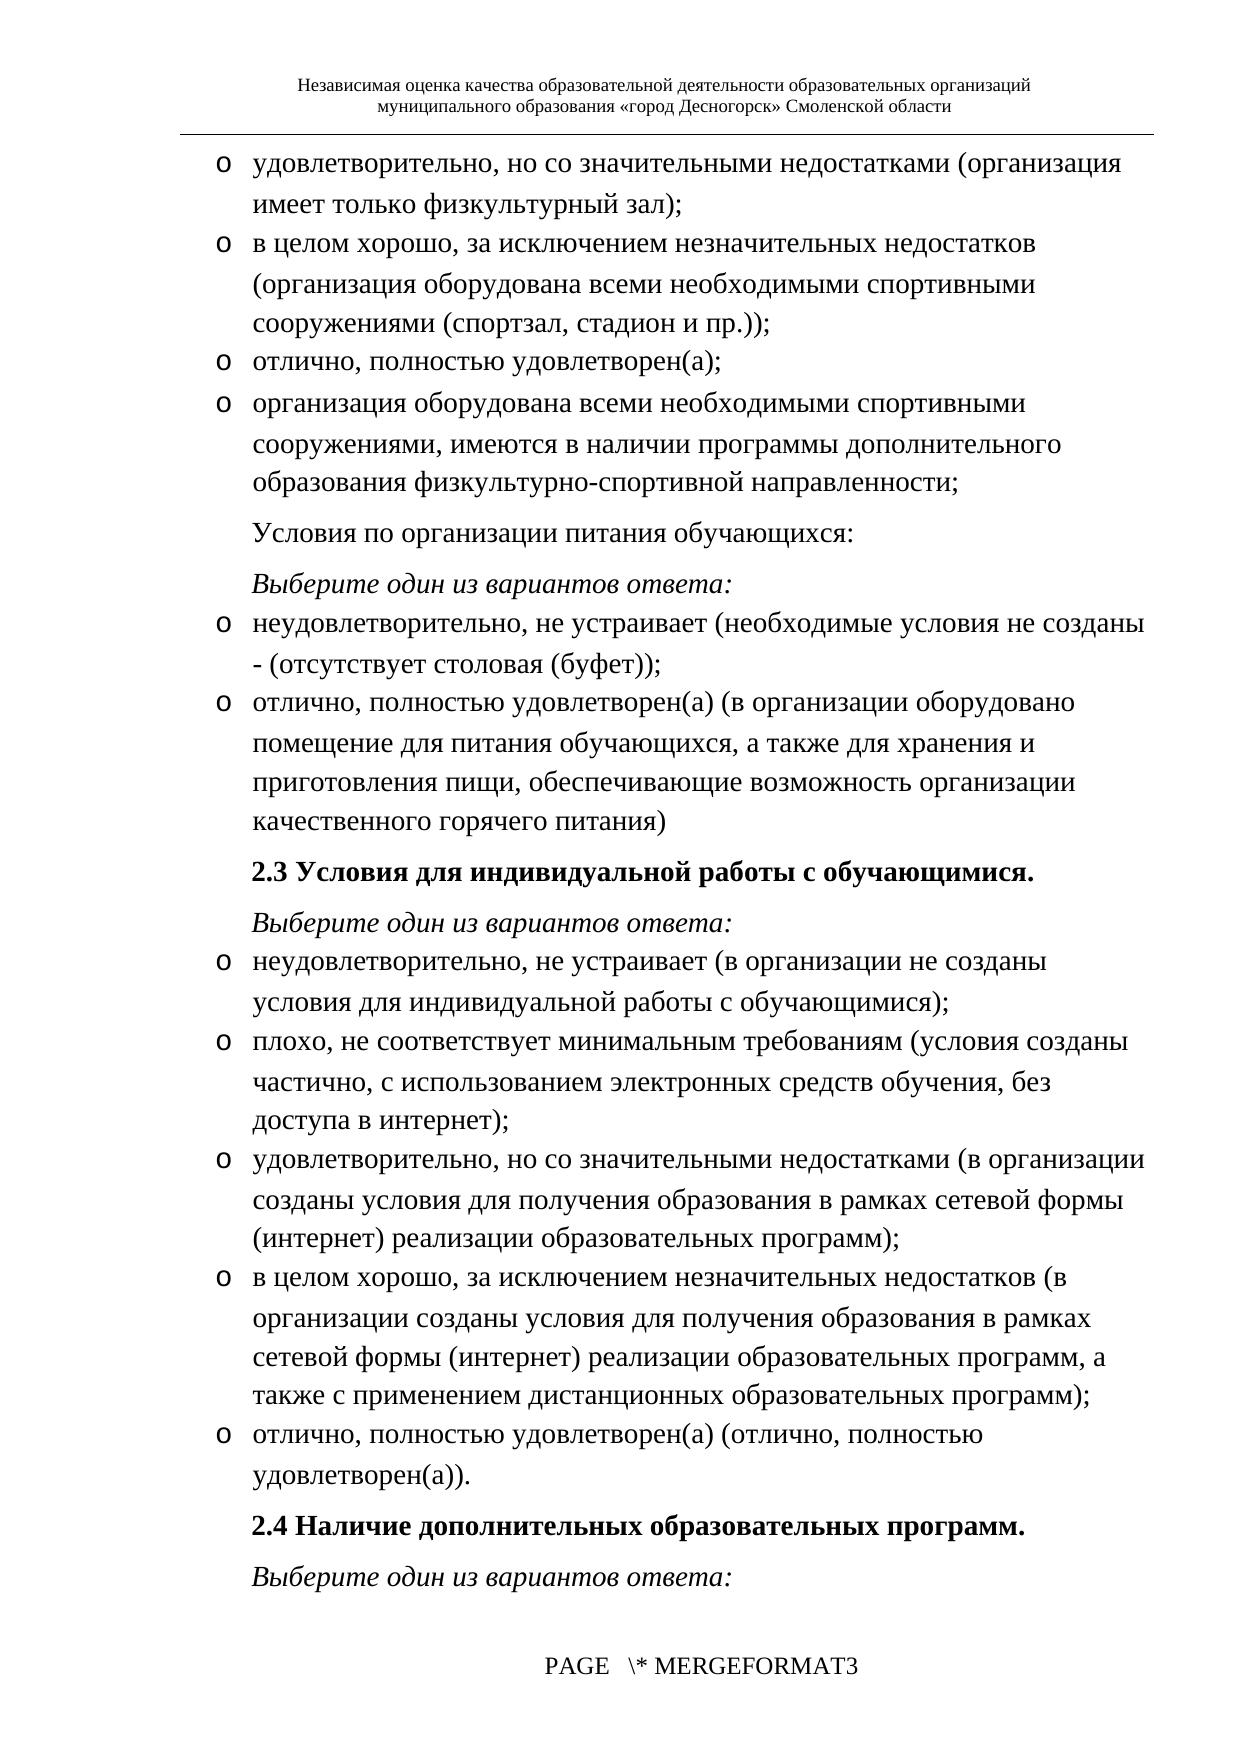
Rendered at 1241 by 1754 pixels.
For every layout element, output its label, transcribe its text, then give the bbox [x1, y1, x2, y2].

text Выберите один из вариантов ответа: [177, 905, 1152, 938]
list отлично, полностью удовлетворен(а) (отлично, полностью удовлетворен(а)). [215, 1416, 1152, 1490]
list организация оборудована всеми необходимыми спортивными сооружениями, имеются в наличии программы дополнительного образования физкультурно-спортивной направленности; [215, 385, 1152, 498]
list отлично, полностью удовлетворен(а); [215, 343, 1152, 379]
list в целом хорошо, за исключением незначительных недостатков (организация оборудована всеми необходимыми спортивными сооружениями (спортзал, стадион и пр.)); [215, 225, 1152, 338]
list плохо, не соответствует минимальным требованиям (условия созданы частично, с использованием электронных средств обучения, без доступа в интернет); [215, 1023, 1152, 1136]
text 2.3 Условия для индивидуальной работы с обучающимися. [177, 854, 1152, 887]
text Выберите один из вариантов ответа: [177, 1559, 1152, 1592]
list отлично, полностью удовлетворен(а) (в организации оборудовано помещение для питания обучающихся, а также для хранения и приготовления пищи, обеспечивающие возможность организации качественного горячего питания) [215, 684, 1152, 836]
text Выберите один из вариантов ответа: [177, 566, 1152, 600]
list удовлетворительно, но со значительными недостатками (в организации созданы условия для получения образования в рамках сетевой формы (интернет) реализации образовательных программ); [215, 1141, 1152, 1254]
list неудовлетворительно, не устраивает (в организации не созданы условия для индивидуальной работы с обучающимися); [215, 943, 1152, 1018]
list удовлетворительно, но со значительными недостатками (организация имеет только физкультурный зал); [215, 146, 1152, 220]
list в целом хорошо, за исключением незначительных недостатков (в организации созданы условия для получения образования в рамках сетевой формы (интернет) реализации образовательных программ, а также с применением дистанционных образовательных программ); [215, 1259, 1152, 1411]
text 2.4 Наличие дополнительных образовательных программ. [177, 1508, 1152, 1541]
list неудовлетворительно, не устраивает (необходимые условия не созданы - (отсутствует столовая (буфет)); [215, 605, 1152, 679]
text Условия по организации питания обучающихся: [177, 515, 1152, 549]
